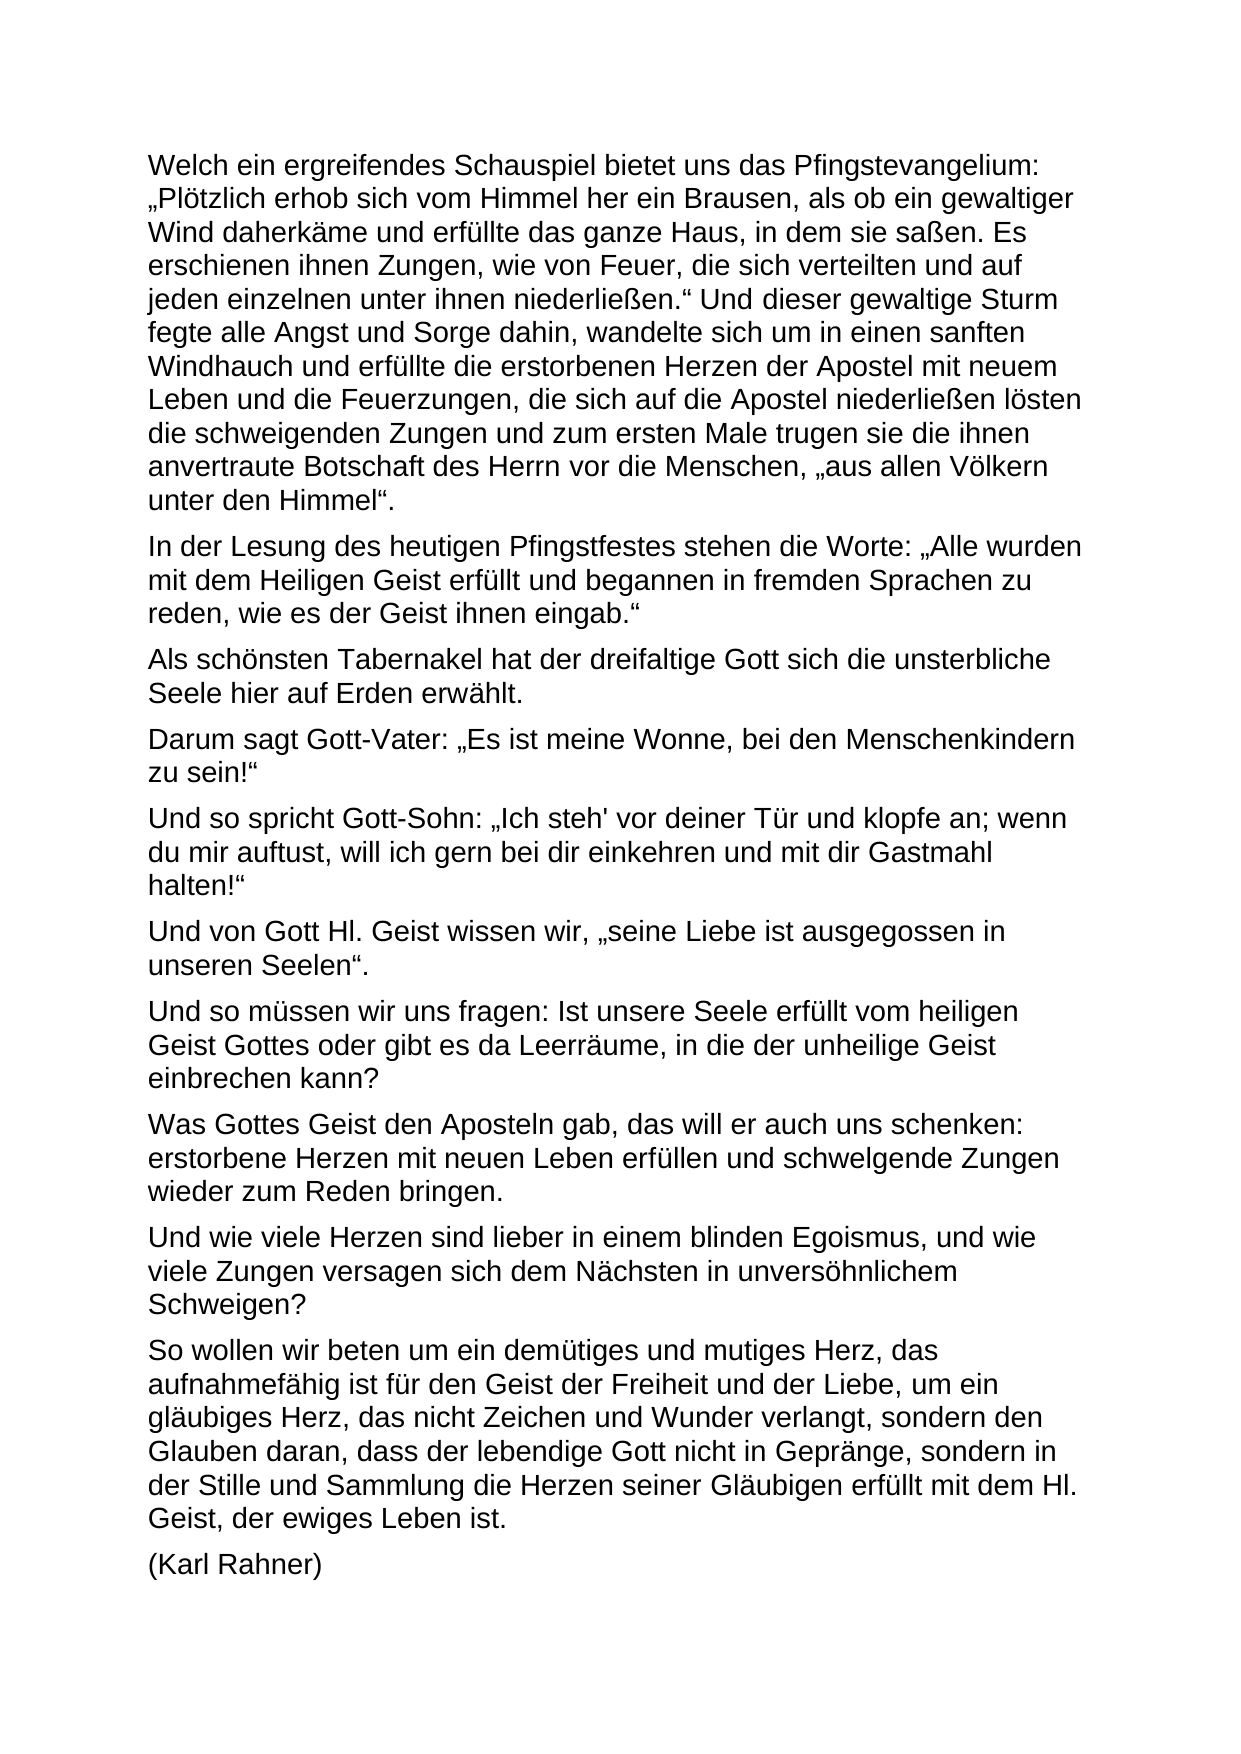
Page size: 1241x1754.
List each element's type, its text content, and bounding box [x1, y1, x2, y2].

text In der Lesung des heutigen Pfingstfestes stehen die Worte: „Alle wurden mit dem Heiligen Geist erfüllt und begannen in fremden Sprachen zu reden, wie es der Geist ihnen eingab.“ [148, 529, 1093, 630]
text Als schönsten Tabernakel hat der dreifaltige Gott sich die unsterbliche Seele hier auf Erden erwählt. [148, 642, 1093, 709]
text (Karl Rahner) [148, 1547, 1093, 1581]
text Und wie viele Herzen sind lieber in einem blinden Egoismus, und wie viele Zungen versagen sich dem Nächsten in unversöhnlichem Schweigen? [148, 1220, 1093, 1321]
text Und so müssen wir uns fragen: Ist unsere Seele erfüllt vom heiligen Geist Gottes oder gibt es da Leerräume, in die der unheilige Geist einbrechen kann? [148, 994, 1093, 1095]
text Und so spricht Gott-Sohn: „Ich steh' vor deiner Tür und klopfe an; wenn du mir auftust, will ich gern bei dir einkehren und mit dir Gastmahl halten!“ [148, 801, 1093, 902]
text Und von Gott Hl. Geist wissen wir, „seine Liebe ist ausgegossen in unseren Seelen“. [148, 914, 1093, 982]
text Darum sagt Gott-Vater: „Es ist meine Wonne, bei den Menschenkindern zu sein!“ [148, 722, 1093, 789]
text Was Gottes Geist den Aposteln gab, das will er auch uns schenken: erstorbene Herzen mit neuen Leben erfüllen und schwelgende Zungen wieder zum Reden bringen. [148, 1107, 1093, 1208]
text Welch ein ergreifendes Schauspiel bietet uns das Pfingstevangelium: „Plötzlich erhob sich vom Himmel her ein Brausen, als ob ein gewaltiger Wind daherkäme und erfüllte das ganze Haus, in dem sie saßen. Es erschienen ihnen Zungen, wie von Feuer, die sich verteilten und auf jeden einzelnen unter ihnen niederließen.“ Und dieser gewaltige Sturm fegte alle Angst und Sorge dahin, wandelte sich um in einen sanften Windhauch und erfüllte die erstorbenen Herzen der Apostel mit neuem Leben und die Feuerzungen, die sich auf die Apostel niederließen lösten die schweigenden Zungen und zum ersten Male trugen sie die ihnen anvertraute Botschaft des Herrn vor die Menschen, „aus allen Völkern unter den Himmel“. [148, 148, 1093, 517]
text So wollen wir beten um ein demütiges und mutiges Herz, das aufnahmefähig ist für den Geist der Freiheit und der Liebe, um ein gläubiges Herz, das nicht Zeichen und Wunder verlangt, sondern den Glauben daran, dass der lebendige Gott nicht in Gepränge, sondern in der Stille und Sammlung die Herzen seiner Gläubigen erfüllt mit dem Hl. Geist, der ewiges Leben ist. [148, 1333, 1093, 1535]
